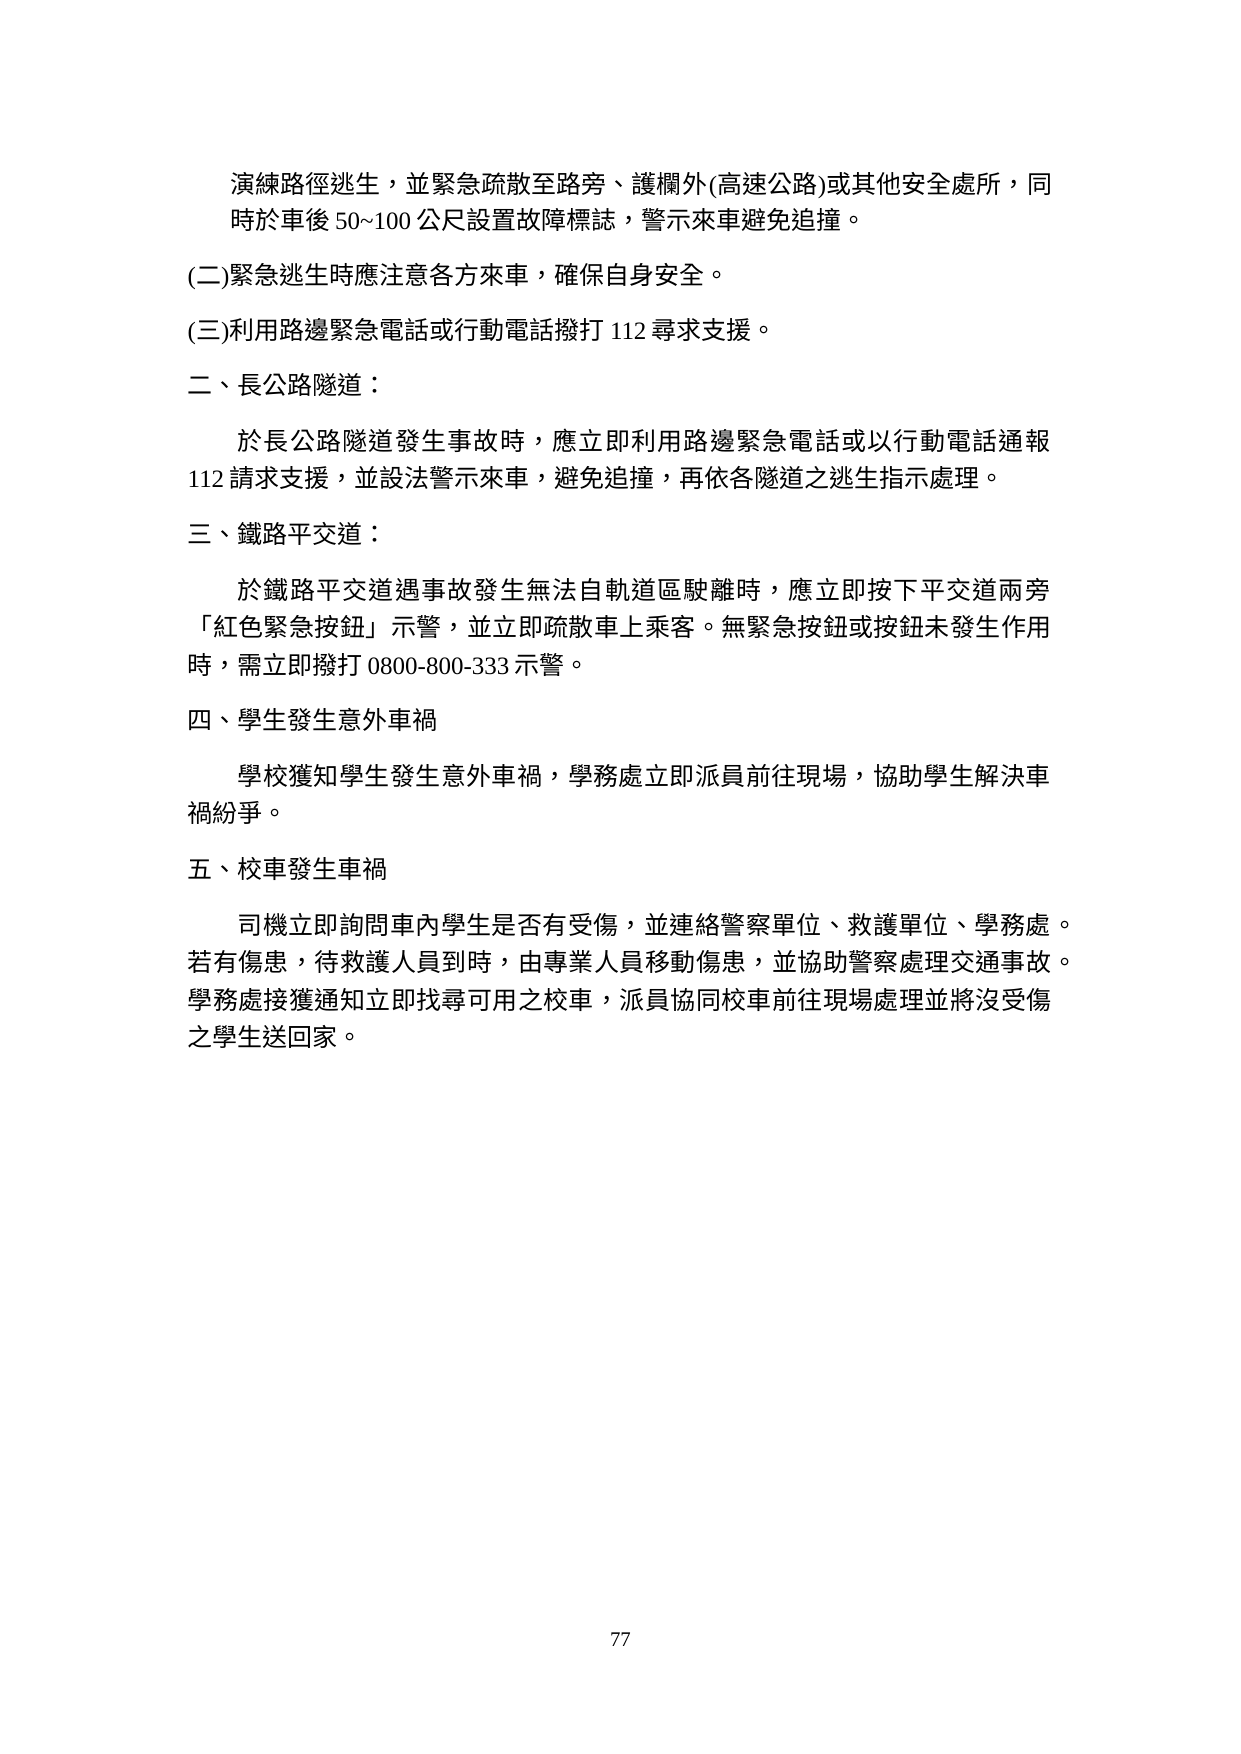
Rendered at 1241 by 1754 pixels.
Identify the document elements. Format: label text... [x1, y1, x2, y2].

text 於長公路隧道發生事故時，應立即利用路邊緊急電話或以行動電話通報 112請求支援，並設法警示來車，避免追撞，再依各隧道之逃生指示處理。 [187, 421, 1053, 496]
text 二、長公路隧道： [187, 366, 1053, 402]
text 五、校車發生車禍 [187, 849, 1053, 886]
text 三、鐵路平交道： [187, 514, 1053, 551]
text 學校獲知學生發生意外車禍，學務處立即派員前往現場，協助學生解決車禍紛爭。 [187, 756, 1053, 831]
text (二)緊急逃生時應注意各方來車，確保自身安全。 [187, 256, 1053, 292]
text 四、學生發生意外車禍 [187, 701, 1053, 737]
text 司機立即詢問車內學生是否有受傷，並連絡警察單位、救護單位、學務處。若有傷患，待救護人員到時，由專業人員移動傷患，並協助警察處理交通事故。學務處接獲通知立即找尋可用之校車，派員協同校車前往現場處理並將沒受傷之學生送回家。 [187, 904, 1053, 1054]
text (三)利用路邊緊急電話或行動電話撥打 112尋求支援。 [187, 311, 1053, 347]
text 於鐵路平交道遇事故發生無法自軌道區駛離時，應立即按下平交道兩旁「紅色緊急按鈕」示警，並立即疏散車上乘客。無緊急按鈕或按鈕未發生作用時，需立即撥打0800-800-333示警。 [187, 569, 1053, 682]
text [187, 164, 1053, 237]
